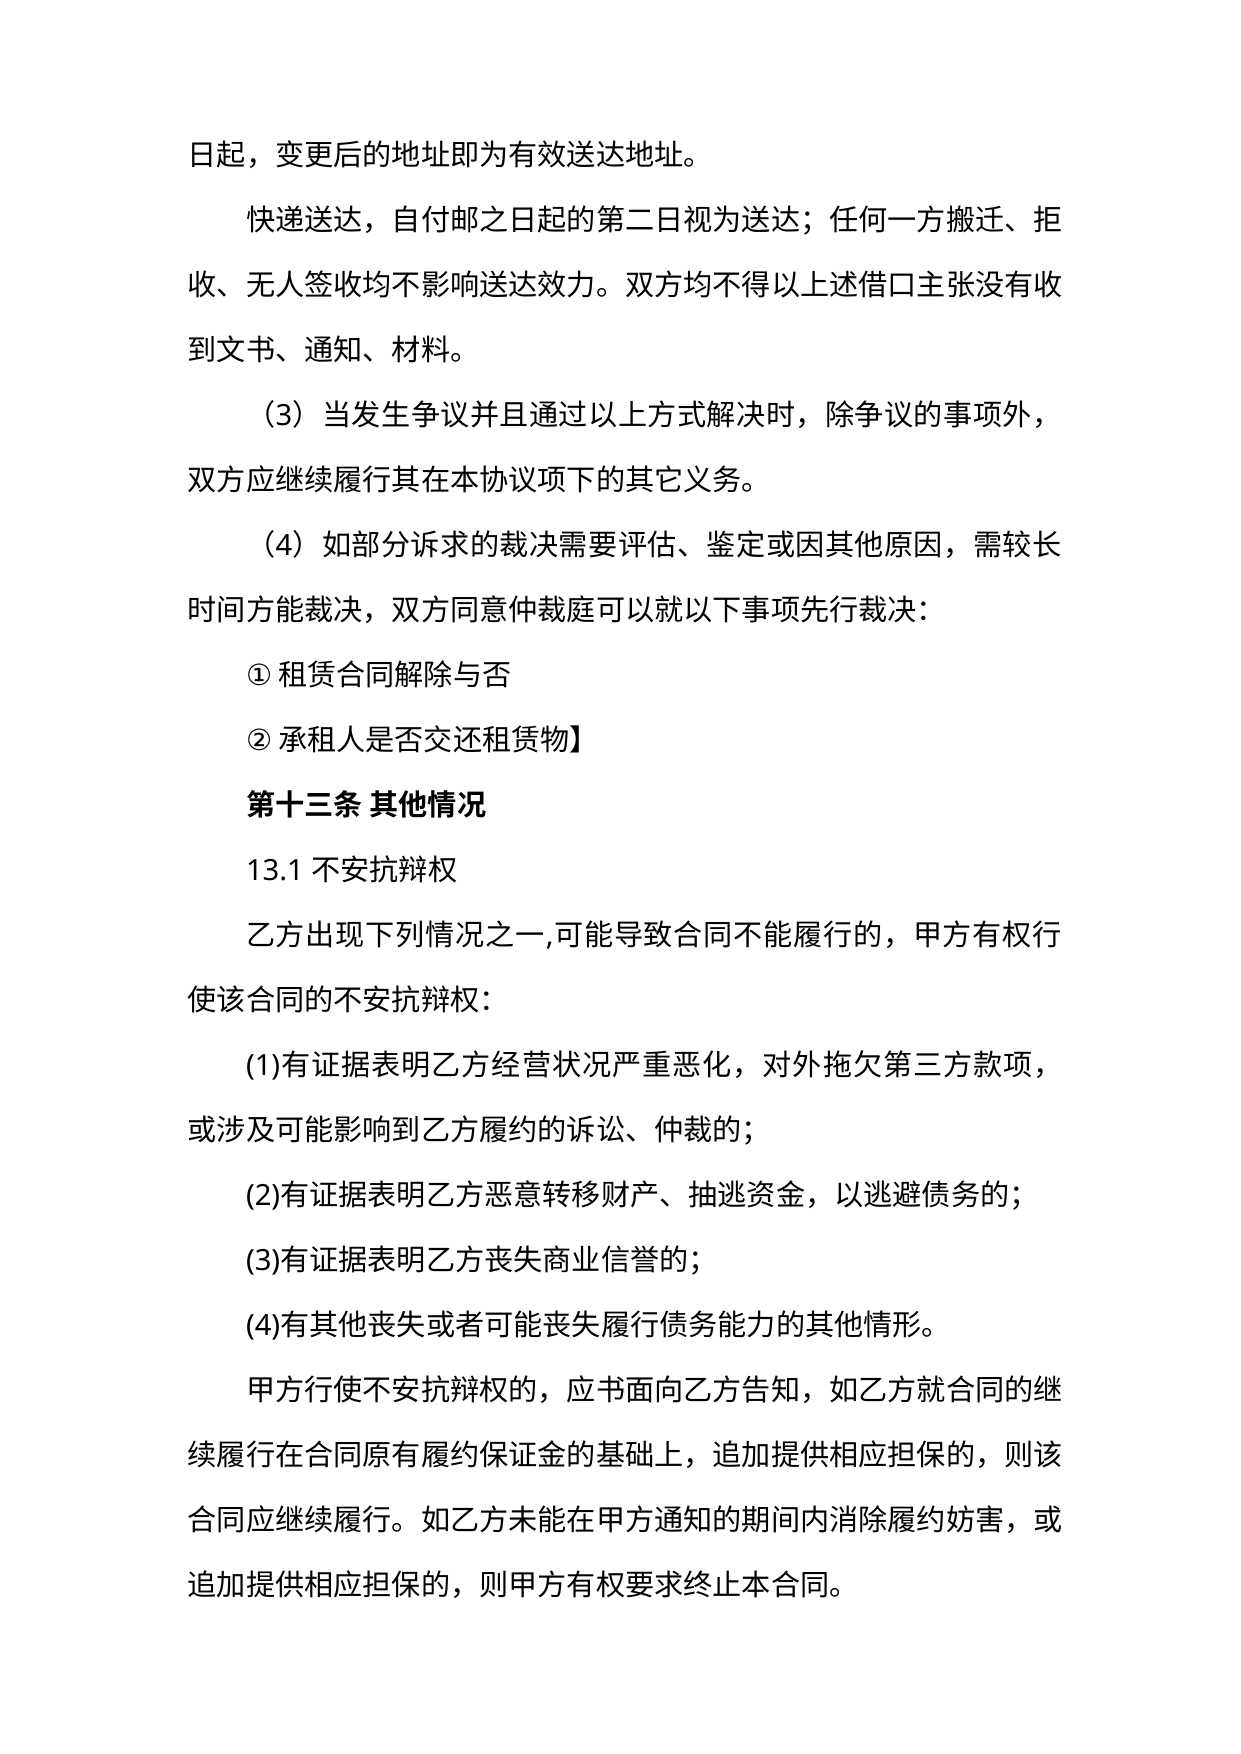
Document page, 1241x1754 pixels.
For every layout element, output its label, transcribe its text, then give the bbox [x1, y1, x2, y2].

text 快递送达，自付邮之日起的第二日视为送达；任何一方搬迁、拒收、无人签收均不影响送达效力。双方均不得以上述借口主张没有收到文书、通知、材料。 [187, 186, 1063, 381]
text (2)有证据表明乙方恶意转移财产、抽逃资金，以逃避债务的； [187, 1161, 1063, 1226]
text 甲方行使不安抗辩权的，应书面向乙方告知，如乙方就合同的继续履行在合同原有履约保证金的基础上，追加提供相应担保的，则该合同应继续履行。如乙方未能在甲方通知的期间内消除履约妨害，或追加提供相应担保的，则甲方有权要求终止本合同。 [187, 1356, 1063, 1616]
text 乙方出现下列情况之一,可能导致合同不能履行的，甲方有权行使该合同的不安抗辩权： [187, 901, 1063, 1031]
text ①租赁合同解除与否 [187, 641, 1063, 706]
text 13.1 不安抗辩权 [187, 836, 1063, 901]
text (4)有其他丧失或者可能丧失履行债务能力的其他情形。 [187, 1291, 1063, 1356]
text 第十三条 其他情况 [187, 771, 1063, 836]
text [187, 121, 1063, 186]
text (1)有证据表明乙方经营状况严重恶化，对外拖欠第三方款项，或涉及可能影响到乙方履约的诉讼、仲裁的； [187, 1031, 1063, 1161]
text (3)有证据表明乙方丧失商业信誉的； [187, 1226, 1063, 1291]
text （3）当发生争议并且通过以上方式解决时，除争议的事项外，双方应继续履行其在本协议项下的其它义务。 [187, 381, 1063, 511]
text ②承租人是否交还租赁物】 [187, 706, 1063, 771]
text （4）如部分诉求的裁决需要评估、鉴定或因其他原因，需较长时间方能裁决，双方同意仲裁庭可以就以下事项先行裁决： [187, 511, 1063, 641]
